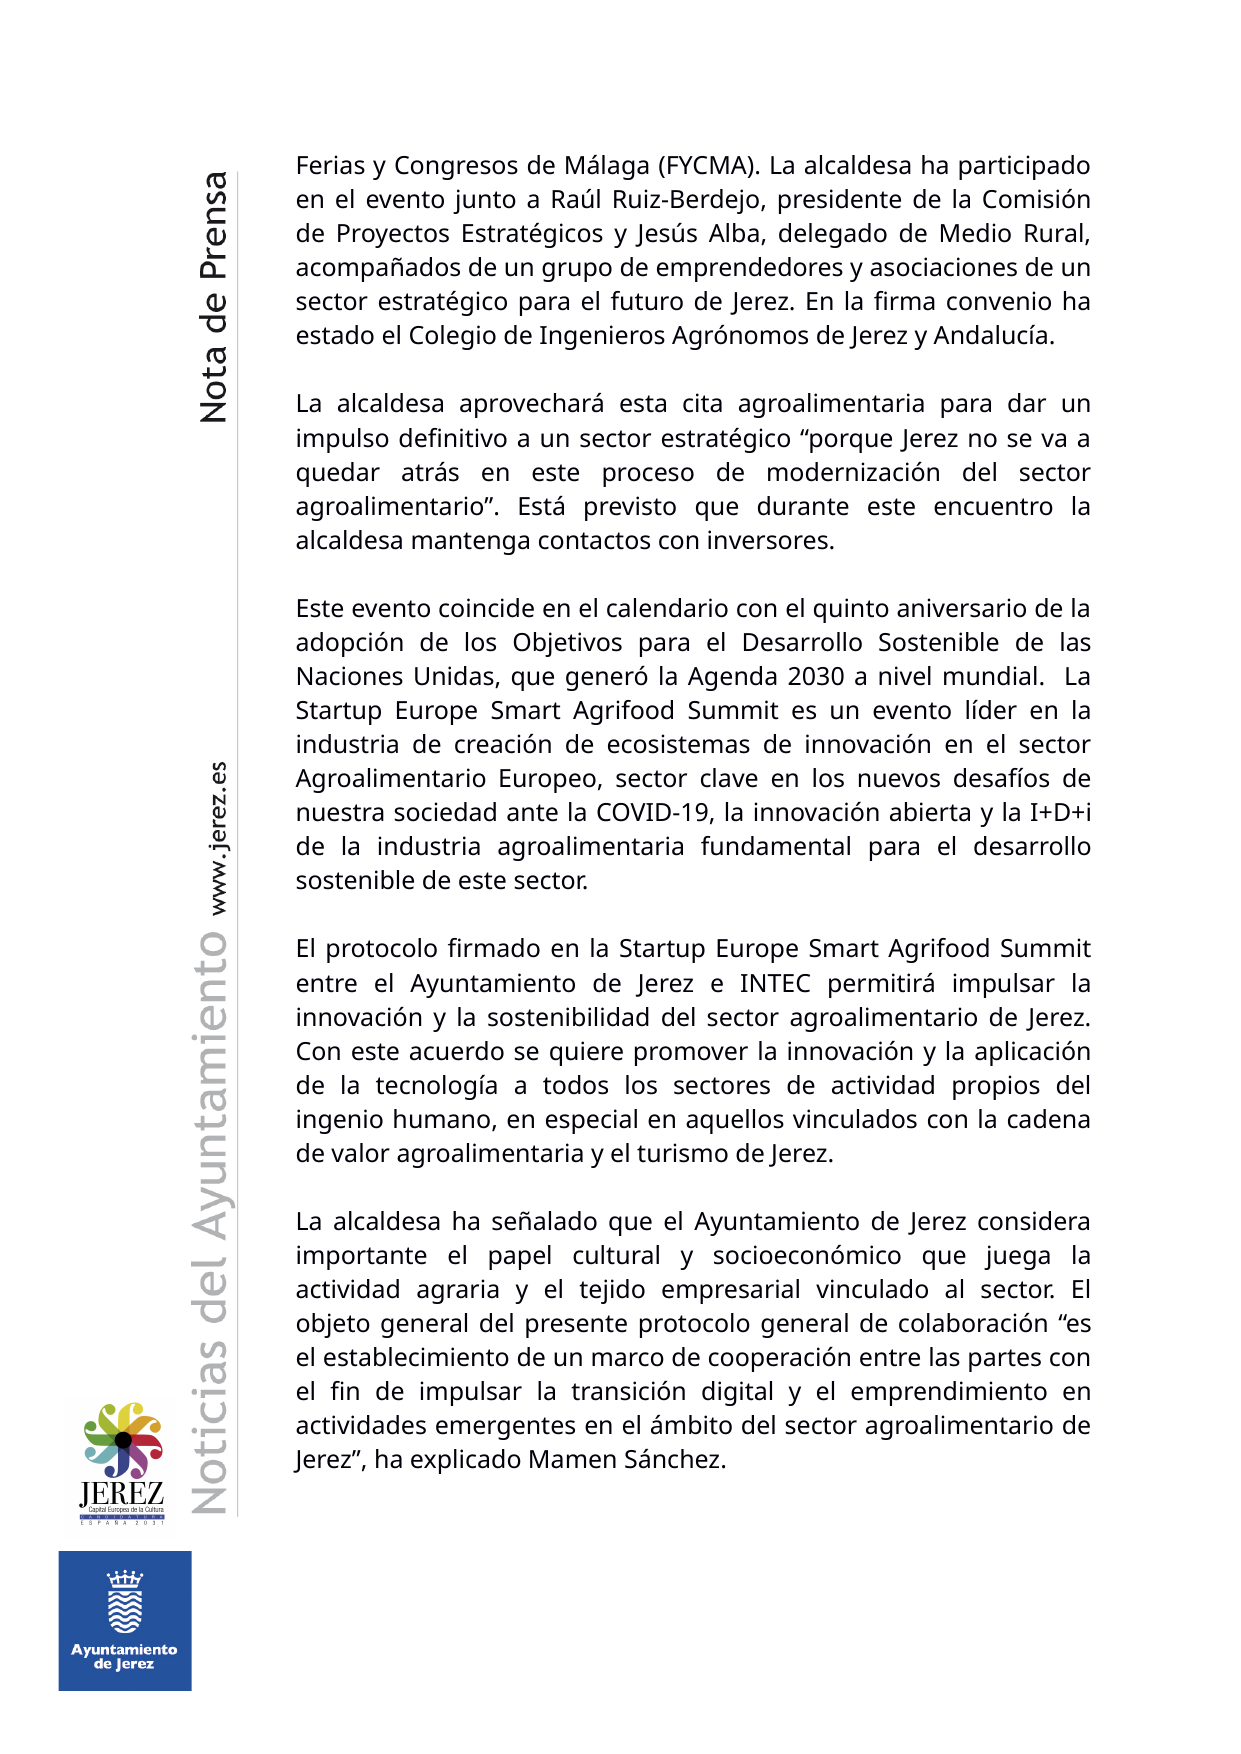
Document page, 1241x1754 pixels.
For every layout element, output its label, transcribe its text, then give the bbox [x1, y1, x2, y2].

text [295, 148, 1092, 352]
text La alcaldesa aprovechará esta cita agroalimentaria para dar un impulso definitivo a un sector estratégico “porque Jerez no se va a quedar atrás en este proceso de modernización del sector agroalimentario”. Está previsto que durante este encuentro la alcaldesa mantenga contactos con inversores. [295, 386, 1092, 556]
picture [58, 170, 239, 1691]
text Este evento coincide en el calendario con el quinto aniversario de la adopción de los Objetivos para el Desarrollo Sostenible de las Naciones Unidas, que generó la Agenda 2030 a nivel mundial. La Startup Europe Smart Agrifood Summit es un evento líder en la industria de creación de ecosistemas de innovación en el sector Agroalimentario Europeo, sector clave en los nuevos desafíos de nuestra sociedad ante la COVID-19, la innovación abierta y la I+D+i de la industria agroalimentaria fundamental para el desarrollo sostenible de este sector. [295, 591, 1092, 897]
text La alcaldesa ha señalado que el Ayuntamiento de Jerez considera importante el papel cultural y socioeconómico que juega la actividad agraria y el tejido empresarial vinculado al sector. El objeto general del presente protocolo general de colaboración “es el establecimiento de un marco de cooperación entre las partes con el fin de impulsar la transición digital y el emprendimiento en actividades emergentes en el ámbito del sector agroalimentario de Jerez”, ha explicado Mamen Sánchez. [295, 1204, 1092, 1476]
text El protocolo firmado en la Startup Europe Smart Agrifood Summit entre el Ayuntamiento de Jerez e INTEC permitirá impulsar la innovación y la sostenibilidad del sector agroalimentario de Jerez. Con este acuerdo se quiere promover la innovación y la aplicación de la tecnología a todos los sectores de actividad propios del ingenio humano, en especial en aquellos vinculados con la cadena de valor agroalimentaria y el turismo de Jerez. [295, 931, 1092, 1169]
